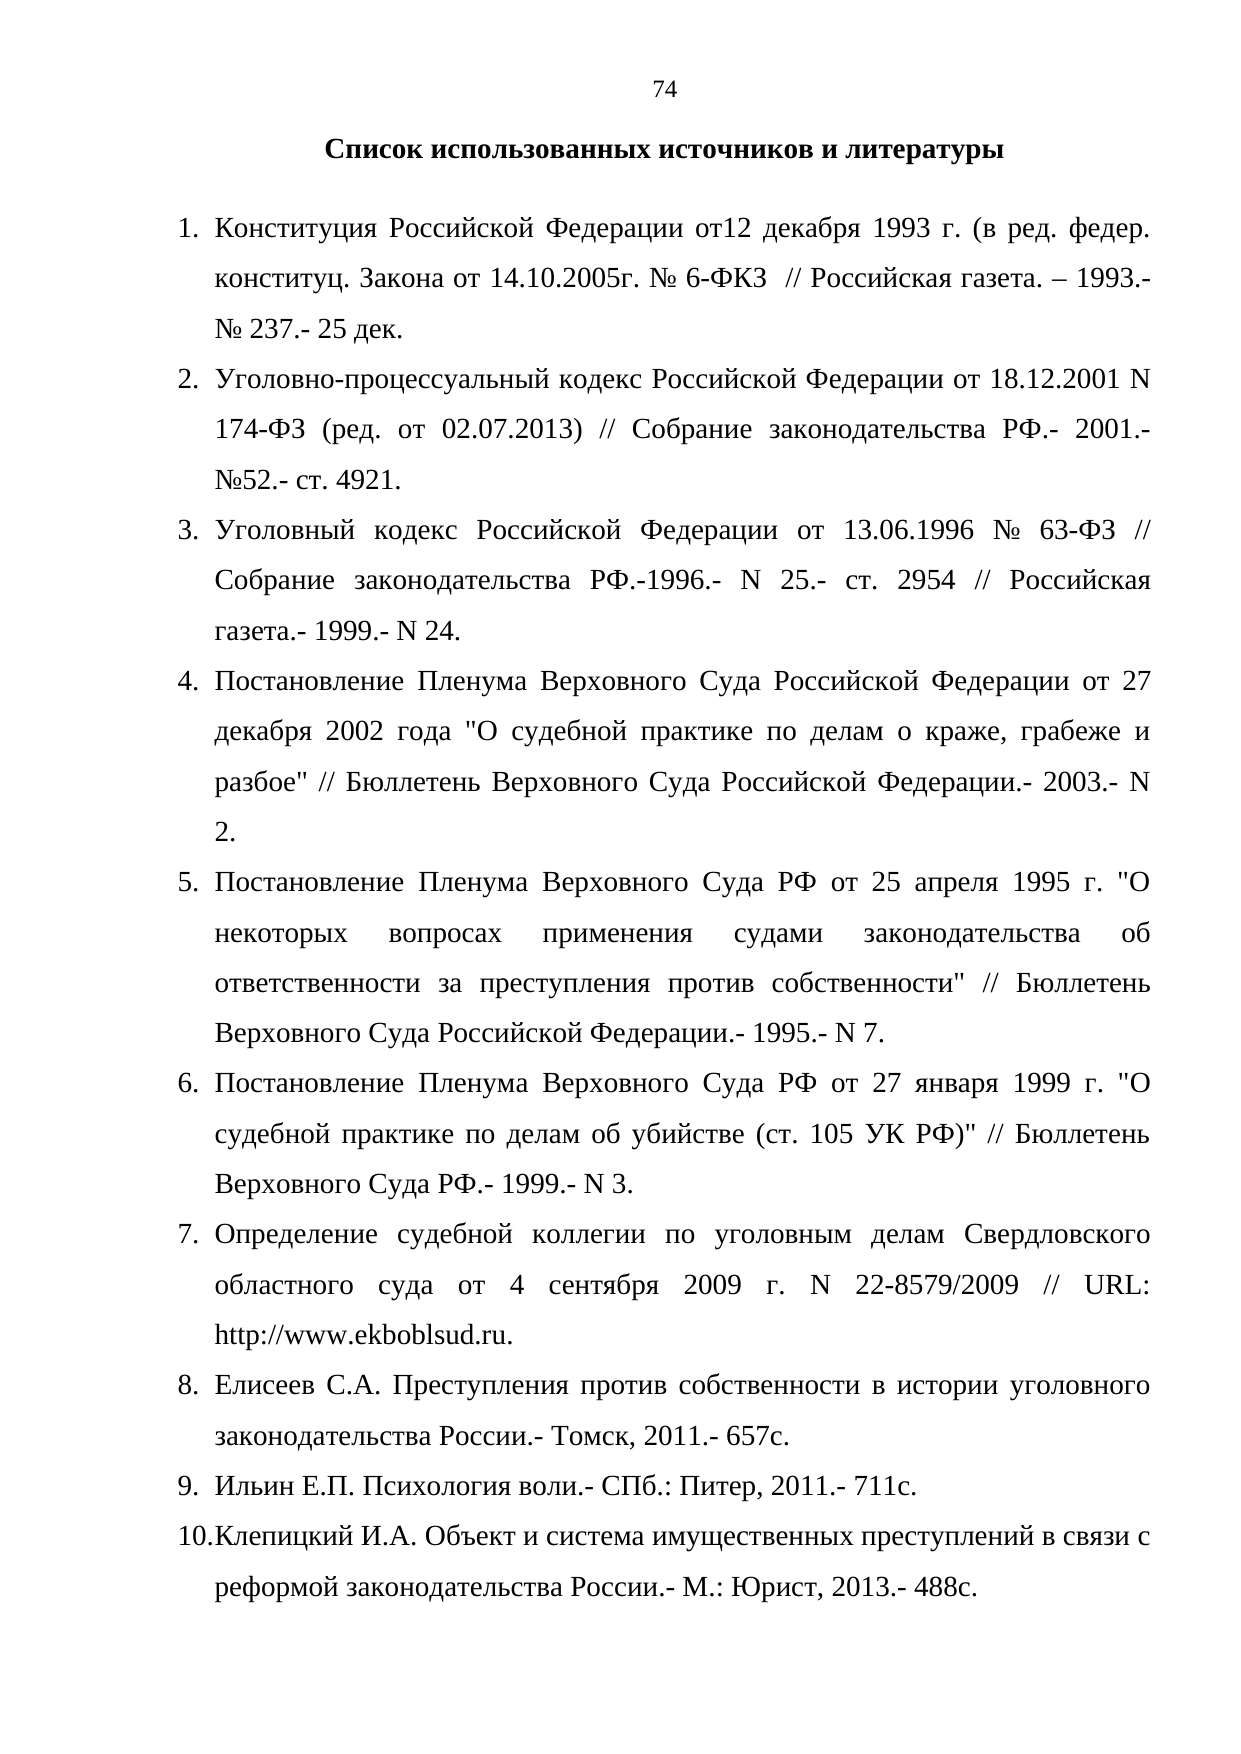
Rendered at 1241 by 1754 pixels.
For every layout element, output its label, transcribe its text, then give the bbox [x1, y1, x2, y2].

list Клепицкий И.А. Объект и система имущественных преступлений в связи с реформой законодательства России.- М.: Юрист, 2013.- 488с. [177, 1518, 1152, 1602]
list Уголовный кодекс Российской Федерации от 13.06.1996 № 63-ФЗ // Собрание законодательства РФ.-1996.- N 25.- ст. 2954 // Российская газета.- 1999.- N 24. [177, 512, 1152, 646]
list Ильин Е.П. Психология воли.- СПб.: Питер, 2011.- 711с. [177, 1468, 1152, 1502]
list Постановление Пленума Верховного Суда РФ от 25 апреля 1995 г. "О некоторых вопросах применения судами законодательства об ответственности за преступления против собственности" // Бюллетень Верховного Суда Российской Федерации.- 1995.- N 7. [177, 864, 1152, 1049]
list Постановление Пленума Верховного Суда РФ от 27 января 1999 г. "О судебной практике по делам об убийстве (ст. 105 УК РФ)" // Бюллетень Верховного Суда РФ.- 1999.- N 3. [177, 1066, 1152, 1200]
text Список использованных источников и литературы [177, 131, 1152, 165]
list Уголовно-процессуальный кодекс Российской Федерации от 18.12.2001 N 174-ФЗ (ред. от 02.07.2013) // Собрание законодательства РФ.- 2001.- №52.- ст. 4921. [177, 361, 1152, 495]
list Постановление Пленума Верховного Суда Российской Федерации от 27 декабря 2002 года "О судебной практике по делам о краже, грабеже и разбое" // Бюллетень Верховного Суда Российской Федерации.- 2003.- N 2. [177, 663, 1152, 848]
list Конституция Российской Федерации от12 декабря 1993 г. (в ред. федер. конституц. Закона от 14.10.2005г. № 6-ФКЗ // Российская газета. – 1993.- № 237.- 25 дек. [177, 210, 1152, 344]
list Елисеев С.А. Преступления против собственности в истории уголовного законодательства России.- Томск, 2011.- 657с. [177, 1367, 1152, 1451]
list Определение судебной коллегии по уголовным делам Свердловского областного суда от 4 сентября 2009 г. N 22-8579/2009 // URL: http://www.ekboblsud.ru. [177, 1217, 1152, 1351]
